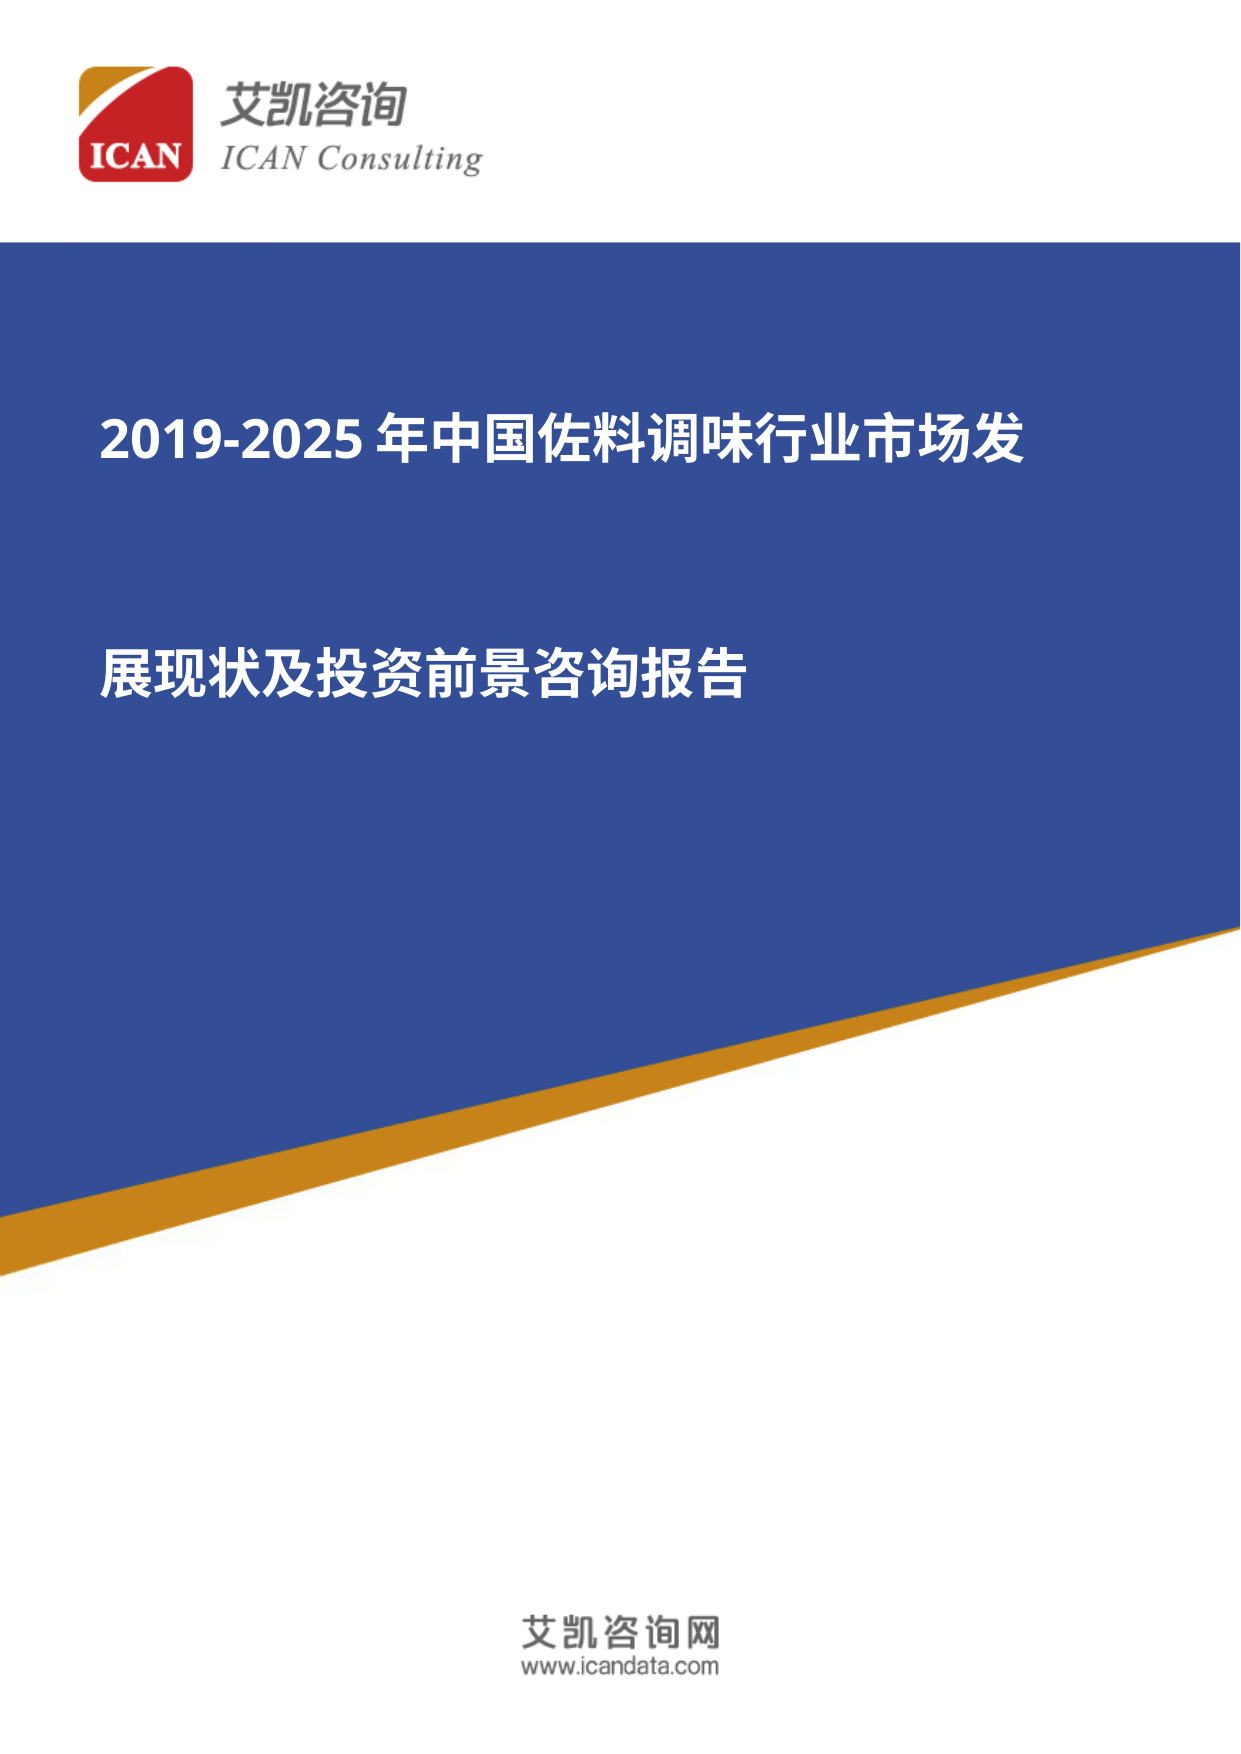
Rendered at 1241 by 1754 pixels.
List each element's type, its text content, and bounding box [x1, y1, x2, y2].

picture [0, 5, 1241, 1754]
subtitle 2019-2025年中国佐料调味行业市场发展现状及投资前景咨询报告 [99, 386, 1053, 718]
